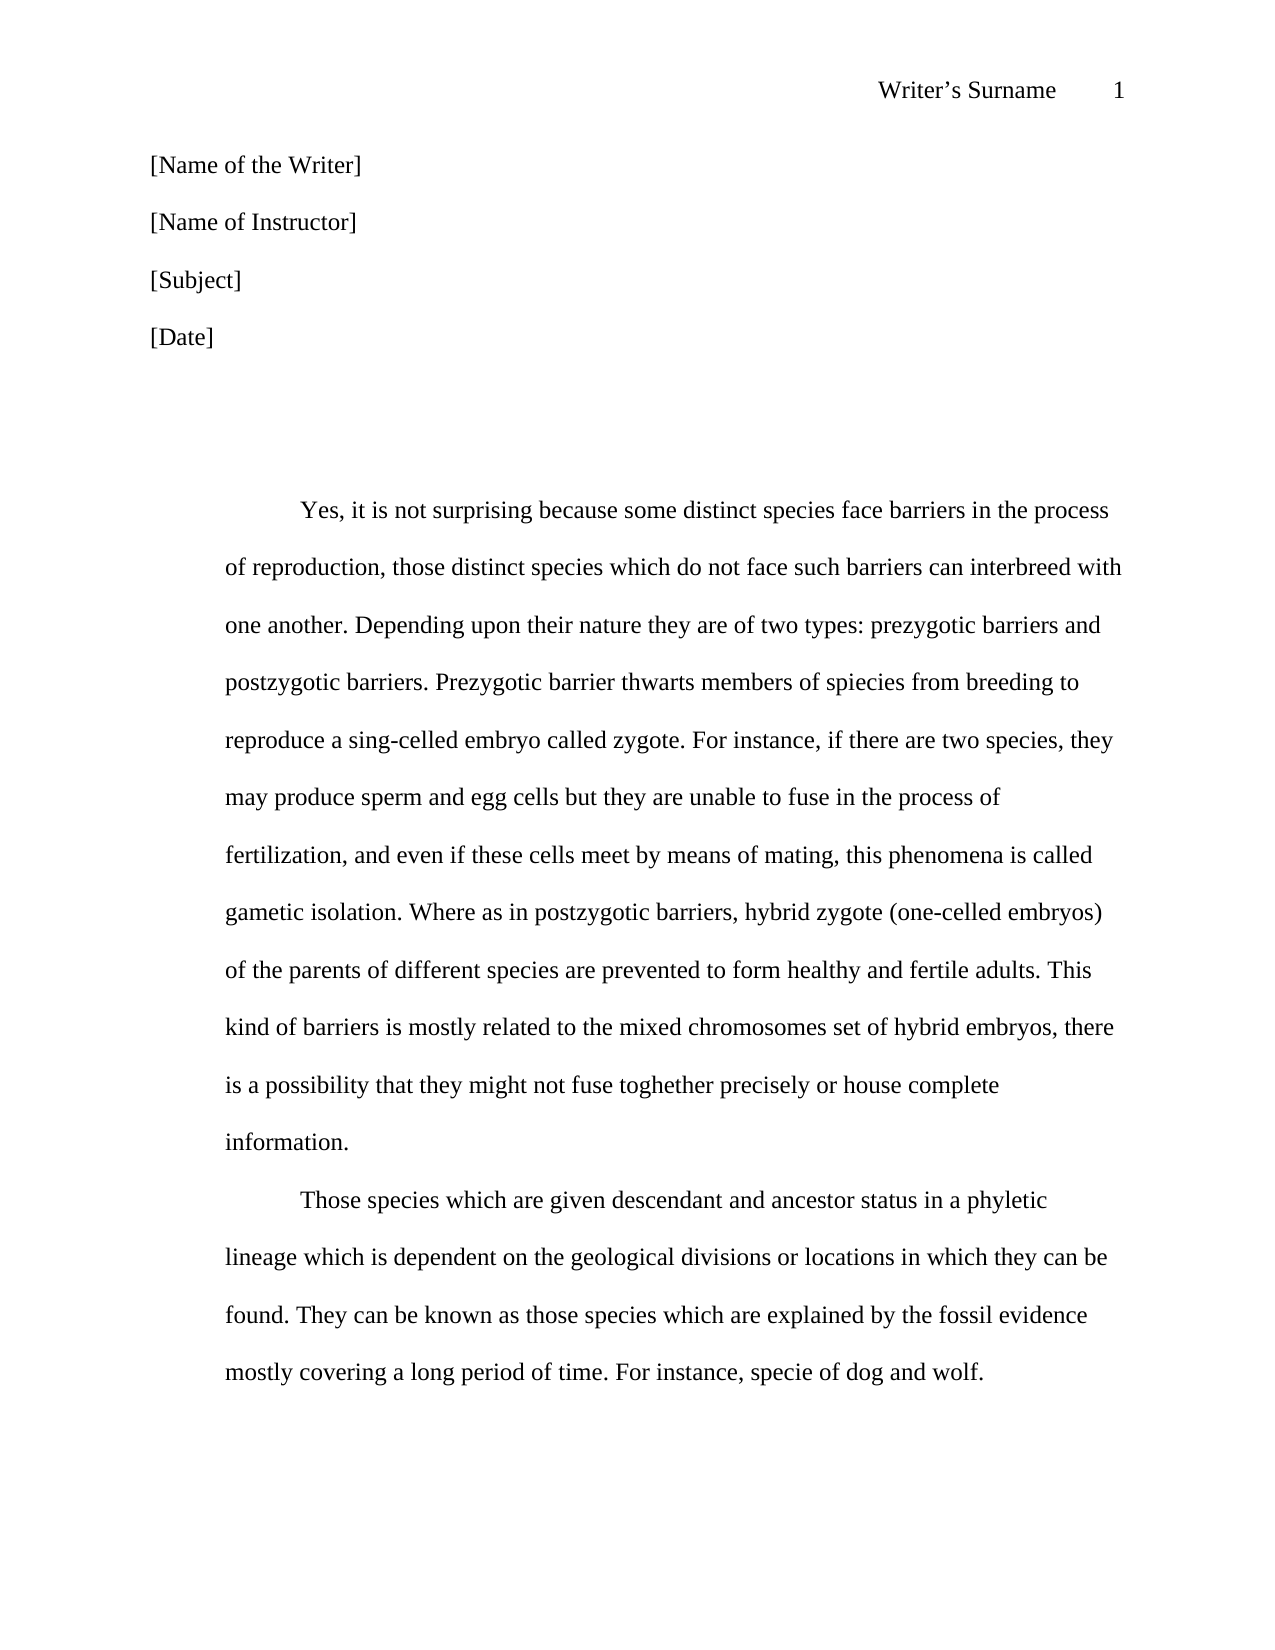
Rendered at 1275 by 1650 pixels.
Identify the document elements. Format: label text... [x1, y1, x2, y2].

text [Subject] [150, 265, 1125, 294]
text [Name of the Writer] [150, 150, 1125, 179]
text [Name of Instructor] [150, 207, 1125, 236]
text [Date] [150, 322, 1125, 351]
text Those species which are given descendant and ancestor status in a phyletic lineage which is dependent on the geological divisions or locations in which they can be found. They can be known as those species which are explained by the fossil evidence mostly covering a long period of time. For instance, specie of dog and wolf. [225, 1185, 1125, 1386]
text Yes, it is not surprising because some distinct species face barriers in the process of reproduction, those distinct species which do not face such barriers can interbreed with one another. Depending upon their nature they are of two types: prezygotic barriers and postzygotic barriers. Prezygotic barrier thwarts members of spiecies from breeding to reproduce a sing-celled embryo called zygote. For instance, if there are two species, they may produce sperm and egg cells but they are unable to fuse in the process of fertilization, and even if these cells meet by means of mating, this phenomena is called gametic isolation. Where as in postzygotic barriers, hybrid zygote (one-celled embryos) of the parents of different species are prevented to form healthy and fertile adults. This kind of barriers is mostly related to the mixed chromosomes set of hybrid embryos, there is a possibility that they might not fuse toghether precisely or house complete information. [225, 495, 1125, 1156]
